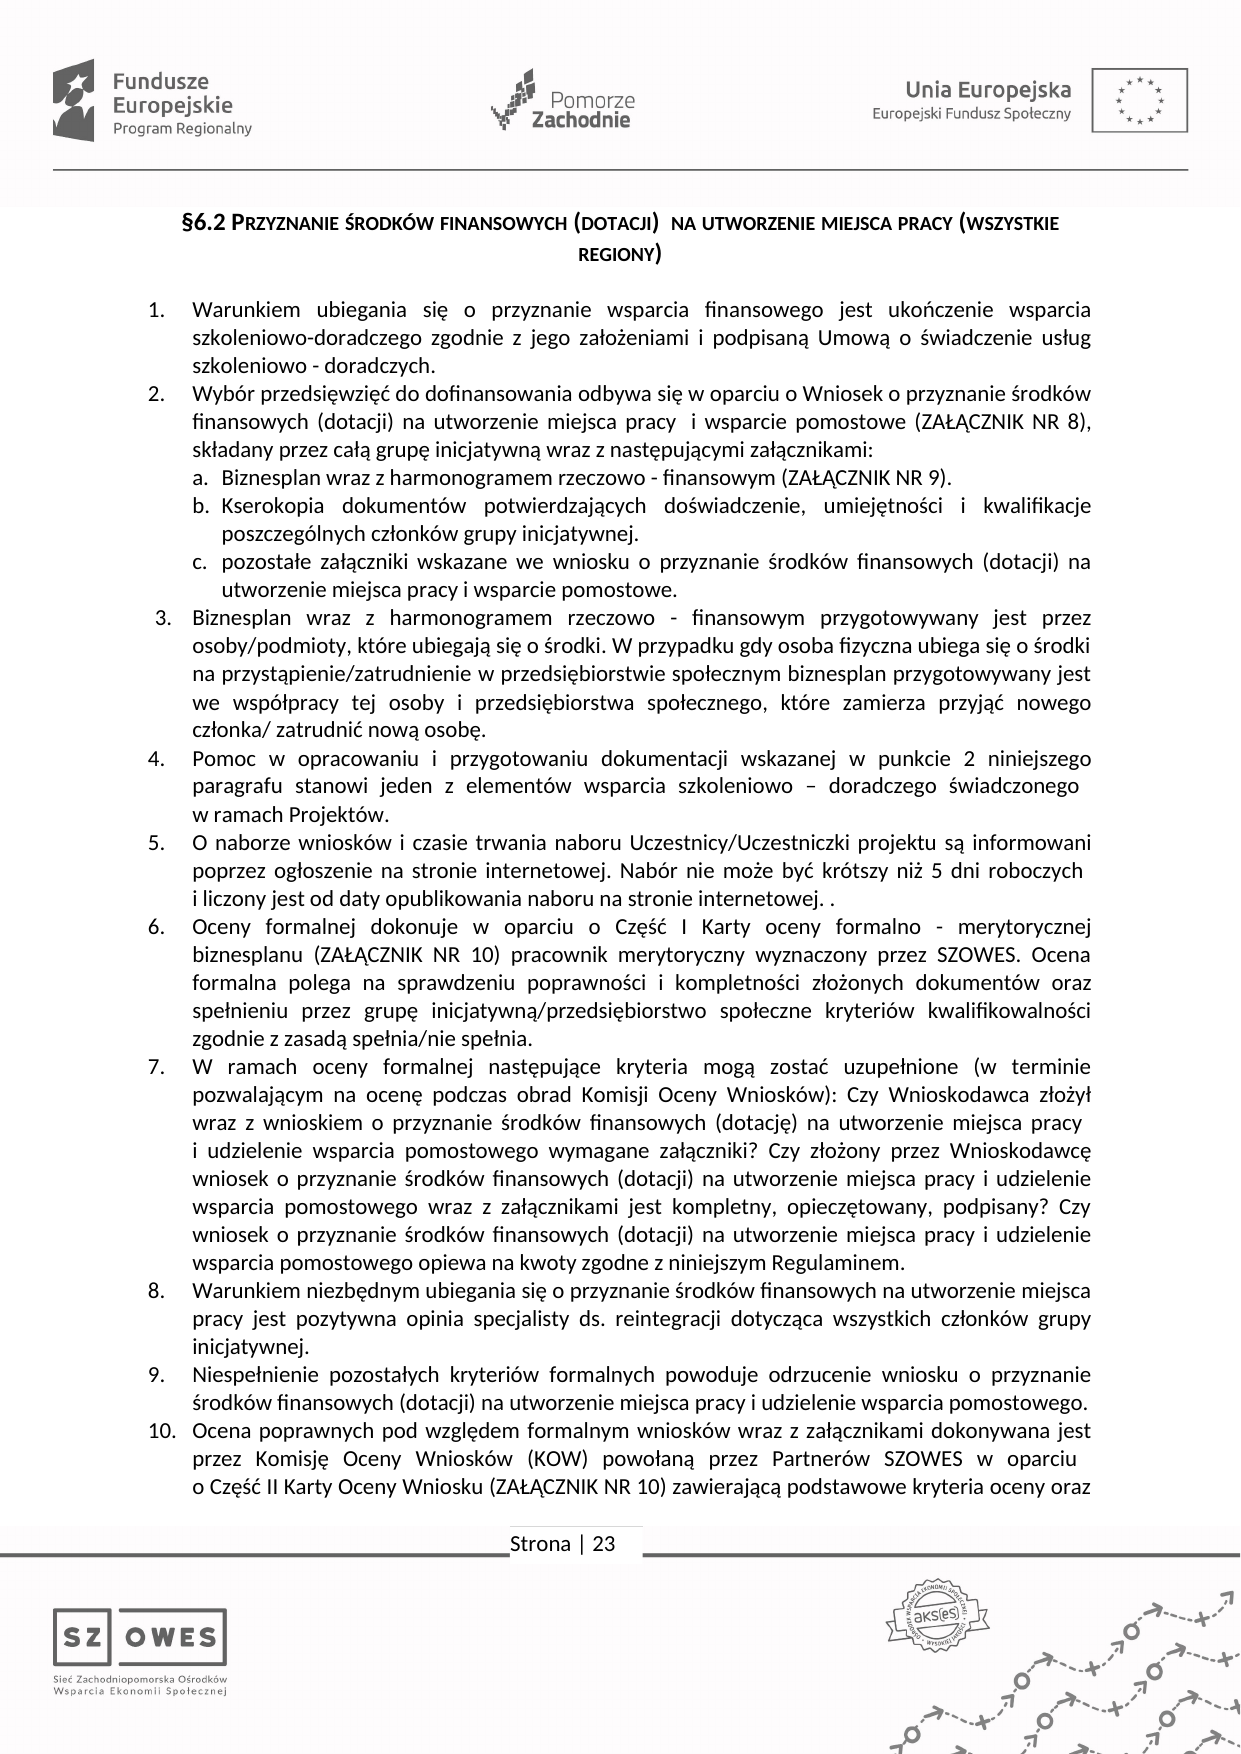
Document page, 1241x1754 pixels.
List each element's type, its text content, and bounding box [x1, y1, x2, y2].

list pozostałe załączniki wskazane we wniosku o przyznanie środków finansowych (dotacji) na utworzenie miejsca pracy i wsparcie pomostowe. [192, 547, 1093, 603]
text §6.2 Przyznanie środków finansowych (dotacji) na utworzenie miejsca pracy (wszystkie regiony) [148, 148, 1093, 267]
list Oceny formalnej dokonuje w oparciu o Część I Karty oceny formalno - merytorycznej biznesplanu (ZAŁĄCZNIK NR 10) pracownik merytoryczny wyznaczony przez SZOWES. Ocena formalna polega na sprawdzeniu poprawności i kompletności złożonych dokumentów oraz spełnieniu przez grupę inicjatywną/przedsiębiorstwo społeczne kryteriów kwalifikowalności zgodnie z zasadą spełnia/nie spełnia. [148, 912, 1093, 1052]
list Biznesplan wraz z harmonogramem rzeczowo - finansowym (ZAŁĄCZNIK NR 9). [192, 463, 1093, 491]
list W ramach oceny formalnej następujące kryteria mogą zostać uzupełnione (w terminie pozwalającym na ocenę podczas obrad Komisji Oceny Wniosków): Czy Wnioskodawca złożył wraz z wnioskiem o przyznanie środków finansowych (dotację) na utworzenie miejsca pracy i udzielenie wsparcia pomostowego wymagane załączniki? Czy złożony przez Wnioskodawcę wniosek o przyznanie środków finansowych (dotacji) na utworzenie miejsca pracy i udzielenie wsparcia pomostowego wraz z załącznikami jest kompletny, opieczętowany, podpisany? Czy wniosek o przyznanie środków finansowych (dotacji) na utworzenie miejsca pracy i udzielenie wsparcia pomostowego opiewa na kwoty zgodne z niniejszym Regulaminem. [148, 1052, 1093, 1276]
picture [0, 0, 1241, 207]
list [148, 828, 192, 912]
list Wybór przedsięwzięć do dofinansowania odbywa się w oparciu o Wniosek o przyznanie środków finansowych (dotacji) na utworzenie miejsca pracy i wsparcie pomostowe (ZAŁĄCZNIK NR 8), składany przez całą grupę inicjatywną wraz z następującymi załącznikami: [148, 379, 1093, 463]
list Niespełnienie pozostałych kryteriów formalnych powoduje odrzucenie wniosku o przyznanie środków finansowych (dotacji) na utworzenie miejsca pracy i udzielenie wsparcia pomostowego. [148, 1360, 1093, 1416]
list Kserokopia dokumentów potwierdzających doświadczenie, umiejętności i kwalifikacje poszczególnych członków grupy inicjatywnej. [192, 491, 1093, 547]
list Pomoc w opracowaniu i przygotowaniu dokumentacji wskazanej w punkcie 2 niniejszego paragrafu stanowi jeden z elementów wsparcia szkoleniowo – doradczego świadczonego w ramach Projektów. [148, 744, 1093, 828]
picture [0, 1526, 1241, 1754]
list Warunkiem niezbędnym ubiegania się o przyznanie środków finansowych na utworzenie miejsca pracy jest pozytywna opinia specjalisty ds. reintegracji dotycząca wszystkich członków grupy inicjatywnej. [148, 1276, 1093, 1360]
list Warunkiem ubiegania się o przyznanie wsparcia finansowego jest ukończenie wsparcia szkoleniowo-doradczego zgodnie z jego założeniami i podpisaną Umową o świadczenie usług szkoleniowo - doradczych. [148, 295, 1093, 379]
list Biznesplan wraz z harmonogramem rzeczowo - finansowym przygotowywany jest przez osoby/podmioty, które ubiegają się o środki. W przypadku gdy osoba fizyczna ubiega się o środki na przystąpienie/zatrudnienie w przedsiębiorstwie społecznym biznesplan przygotowywany jest we współpracy tej osoby i przedsiębiorstwa społecznego, które zamierza przyjąć nowego członka/ zatrudnić nową osobę. [154, 603, 1093, 744]
